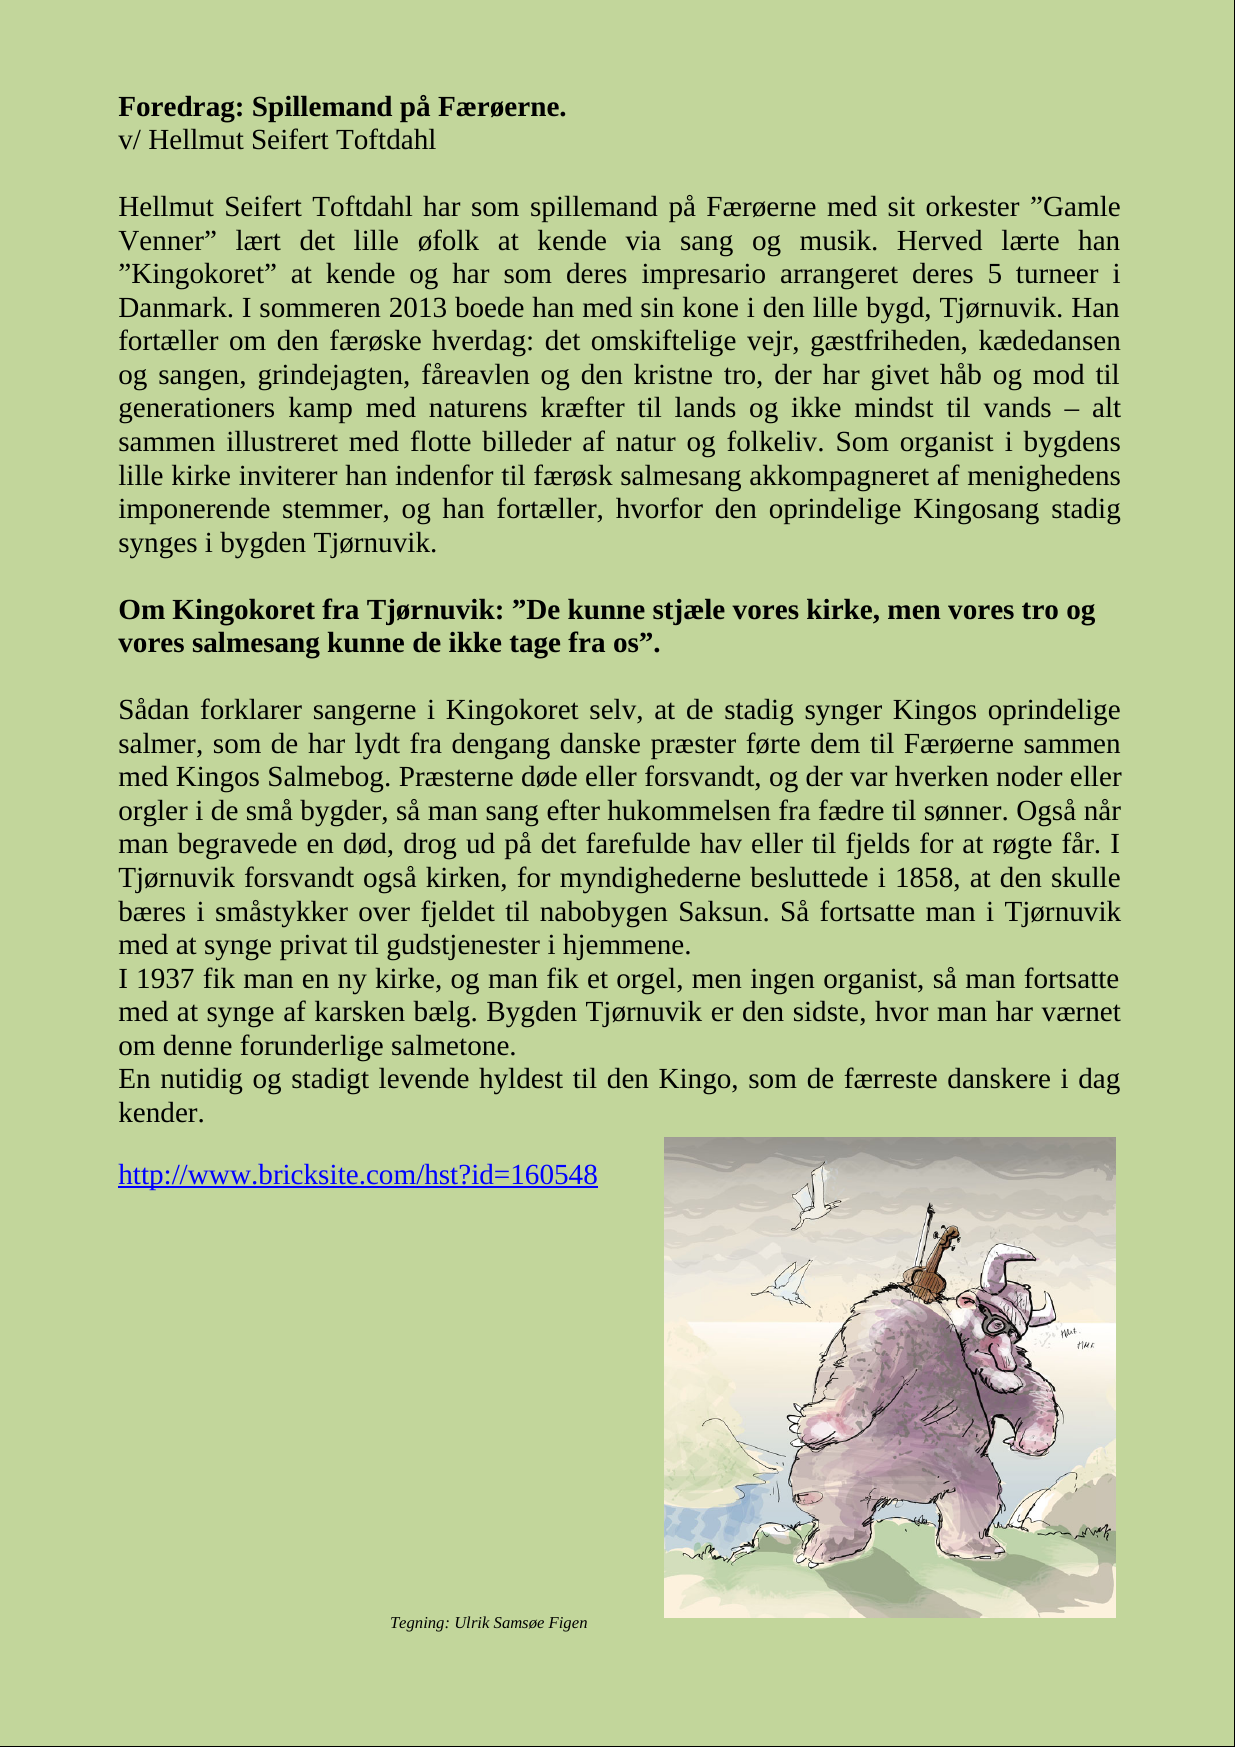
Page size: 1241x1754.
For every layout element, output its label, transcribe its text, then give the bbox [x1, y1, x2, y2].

text Hellmut Seifert Toftdahl har som spillemand på Færøerne med sit orkester ”Gamle Venner” lært det lille øfolk at kende via sang og musik. Herved lærte han ”Kingokoret” at kende og har som deres impresario arrangeret deres 5 turneer i Danmark. I sommeren 2013 boede han med sin kone i den lille bygd, Tjørnuvik. Han fortæller om den færøske hverdag: det omskiftelige vejr, gæstfriheden, kædedansen og sangen, grindejagten, fåreavlen og den kristne tro, der har givet håb og mod til generationers kamp med naturens kræfter til lands og ikke mindst til vands – alt sammen illustreret med flotte billeder af natur og folkeliv. Som organist i bygdens lille kirke inviterer han indenfor til færøsk salmesang akkompagneret af menighedens imponerende stemmer, og han fortæller, hvorfor den oprindelige Kingosang stadig synges i bygden Tjørnuvik. [118, 189, 1122, 558]
text v/ Hellmut Seifert Toftdahl [118, 122, 1122, 156]
text Foredrag: Spillemand på Færøerne. [118, 89, 1122, 122]
text Sådan forklarer sangerne i Kingokoret selv, at de stadig synger Kingos oprindelige salmer, som de har lydt fra dengang danske præster førte dem til Færøerne sammen med Kingos Salmebog. Præsterne døde eller forsvandt, og der var hverken noder eller orgler i de små bygder, så man sang efter hukommelsen fra fædre til sønner. Også når man begravede en død, drog ud på det farefulde hav eller til fjelds for at røgte får. I Tjørnuvik forsvandt også kirken, for myndighederne besluttede i 1858, at den skulle bæres i småstykker over fjeldet til nabobygen Saksun. Så fortsatte man i Tjørnuvik med at synge privat til gudstjenester i hjemmene. [118, 692, 1122, 961]
picture [664, 1191, 1116, 1593]
text http://www.bricksite.com/hst?id=160548 [118, 1157, 1122, 1191]
picture [664, 1137, 1116, 1157]
text Tegning: Ulrik Samsøe Figen [118, 1593, 1152, 1632]
text Om Kingokoret fra Tjørnuvik: ”De kunne stjæle vores kirke, men vores tro og vores salmesang kunne de ikke tage fra os”. [118, 592, 1122, 659]
text I 1937 fik man en ny kirke, og man fik et orgel, men ingen organist, så man fortsatte med at synge af karsken bælg. Bygden Tjørnuvik er den sidste, hvor man har værnet om denne forunderlige salmetone. [118, 961, 1122, 1061]
text En nutidig og stadigt levende hyldest til den Kingo, som de færreste danskere i dag kender. [118, 1061, 1122, 1128]
